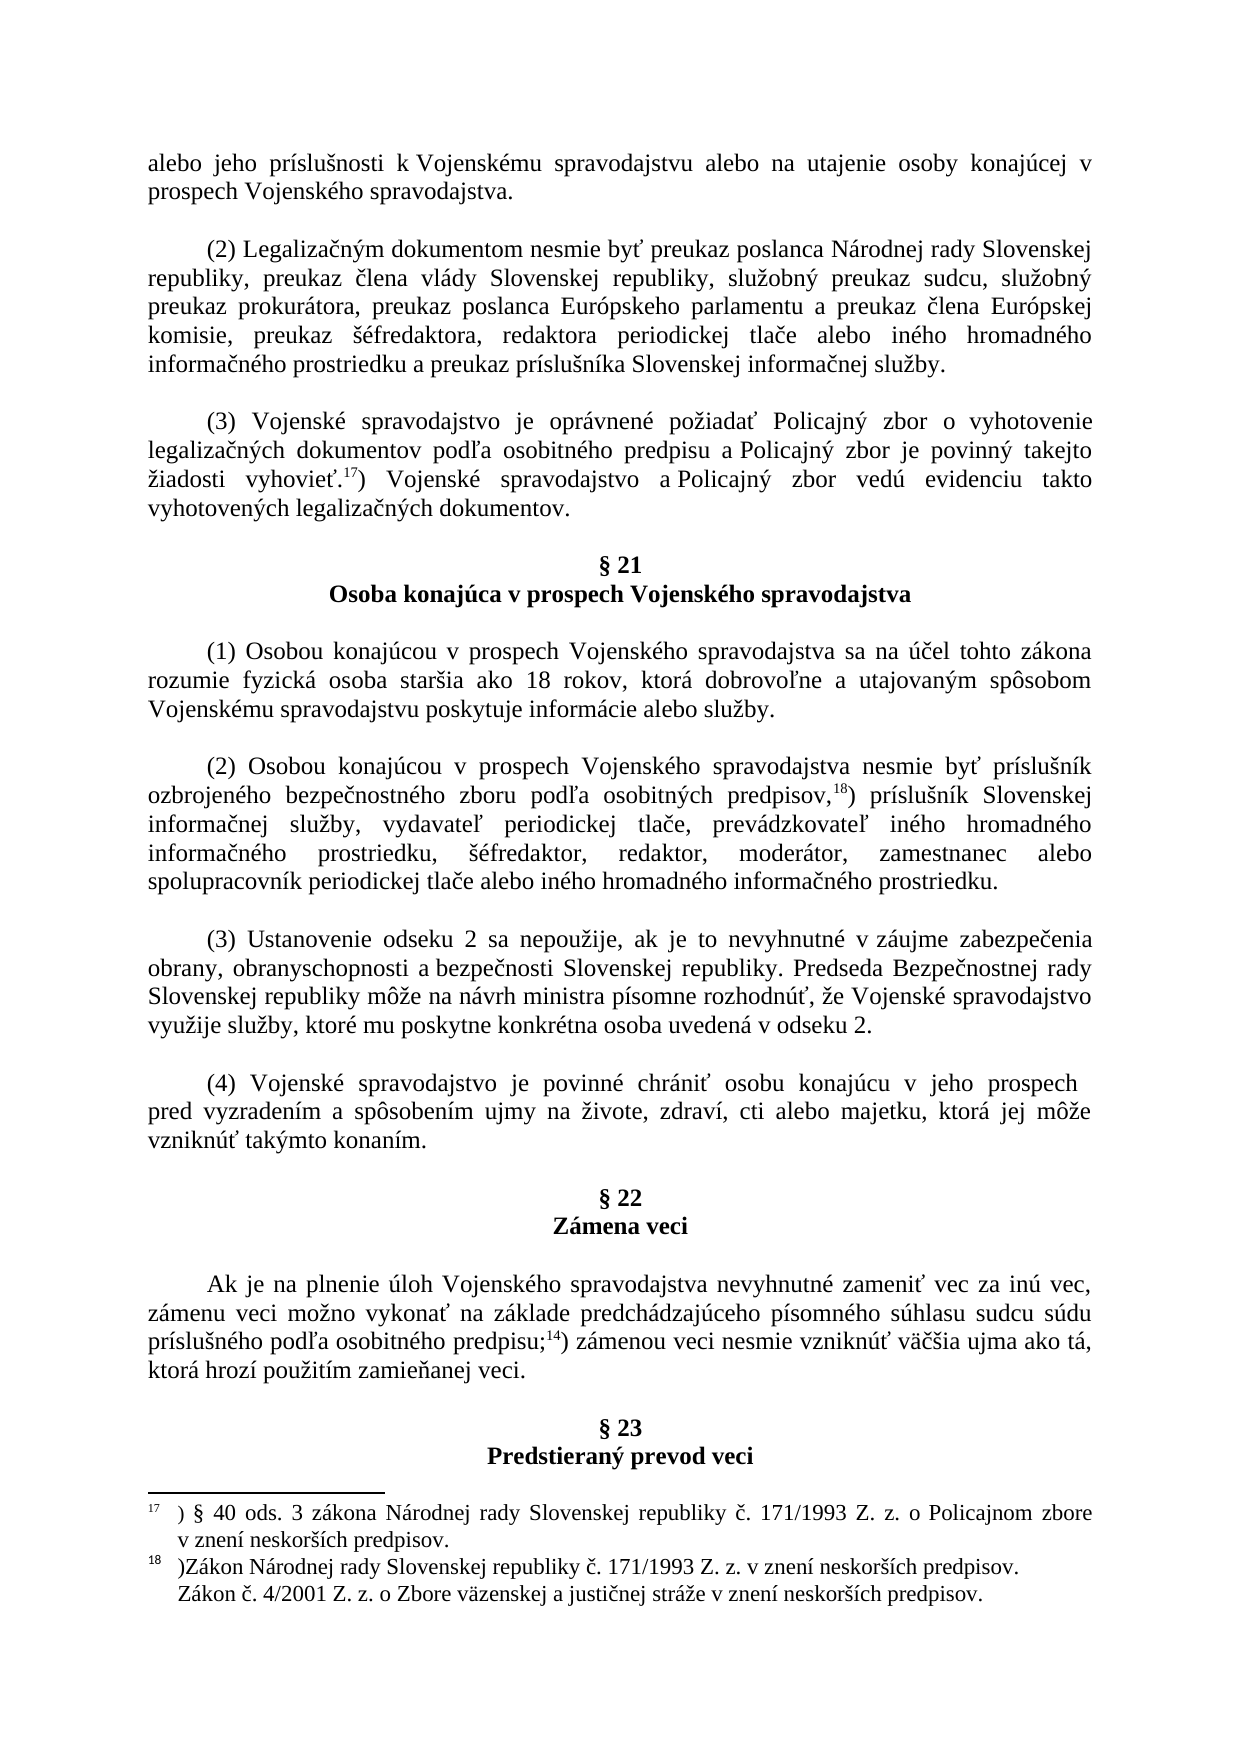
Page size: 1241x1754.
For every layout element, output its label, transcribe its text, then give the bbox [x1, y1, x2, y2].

text (3) Vojenské spravodajstvo je oprávnené požiadať Policajný zbor o vyhotovenie legalizačných dokumentov podľa osobitného predpisu a Policajný zbor je povinný takejto žiadosti vyhovieť.) Vojenské spravodajstvo a Policajný zbor vedú evidenciu takto vyhotovených legalizačných dokumentov. [148, 406, 1093, 521]
text (4) Vojenské spravodajstvo je povinné chrániť osobu konajúcu v jeho prospech pred vyzradením a spôsobením ujmy na živote, zdraví, cti alebo majetku, ktorá jej môže vzniknúť takýmto konaním. [148, 1068, 1093, 1154]
text Ak je na plnenie úloh Vojenského spravodajstva nevyhnutné zameniť vec za inú vec, zámenu veci možno vykonať na základe predchádzajúceho písomného súhlasu sudcu súdu príslušného podľa osobitného predpisu;14) zámenou veci nesmie vzniknúť väčšia ujma ako tá, ktorá hrozí použitím zamieňanej veci. [148, 1269, 1093, 1384]
text § 22 [148, 1183, 1093, 1211]
text (2) Legalizačným dokumentom nesmie byť preukaz poslanca Národnej rady Slovenskej republiky, preukaz člena vlády Slovenskej republiky, služobný preukaz sudcu, služobný preukaz prokurátora, preukaz poslanca Európskeho parlamentu a preukaz člena Európskej komisie, preukaz šéfredaktora, redaktora periodickej tlače alebo iného hromadného informačného prostriedku a preukaz príslušníka Slovenskej informačnej služby. [148, 234, 1093, 378]
text (3) Ustanovenie odseku 2 sa nepoužije, ak je to nevyhnutné v záujme zabezpečenia obrany, obranyschopnosti a bezpečnosti Slovenskej republiky. Predseda Bezpečnostnej rady Slovenskej republiky môže na návrh ministra písomne rozhodnúť, že Vojenské spravodajstvo využije služby, ktoré mu poskytne konkrétna osoba uvedená v odseku 2. [148, 924, 1093, 1039]
text (1) Osobou konajúcou v prospech Vojenského spravodajstva sa na účel tohto zákona rozumie fyzická osoba staršia ako 18 rokov, ktorá dobrovoľne a utajovaným spôsobom Vojenskému spravodajstvu poskytuje informácie alebo služby. [148, 636, 1093, 723]
text (2) Osobou konajúcou v prospech Vojenského spravodajstva nesmie byť príslušník ozbrojeného bezpečnostného zboru podľa osobitných predpisov,) príslušník Slovenskej informačnej služby, vydavateľ periodickej tlače, prevádzkovateľ iného hromadného informačného prostriedku, šéfredaktor, redaktor, moderátor, zamestnanec alebo spolupracovník periodickej tlače alebo iného hromadného informačného prostriedku. [148, 751, 1093, 895]
text Osoba konajúca v prospech Vojenského spravodajstva [148, 579, 1093, 608]
text § 23 [148, 1413, 1093, 1441]
text Predstieraný prevod veci [148, 1441, 1093, 1470]
text Zámena veci [148, 1211, 1093, 1240]
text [148, 148, 1093, 205]
text § 21 [148, 550, 1093, 579]
